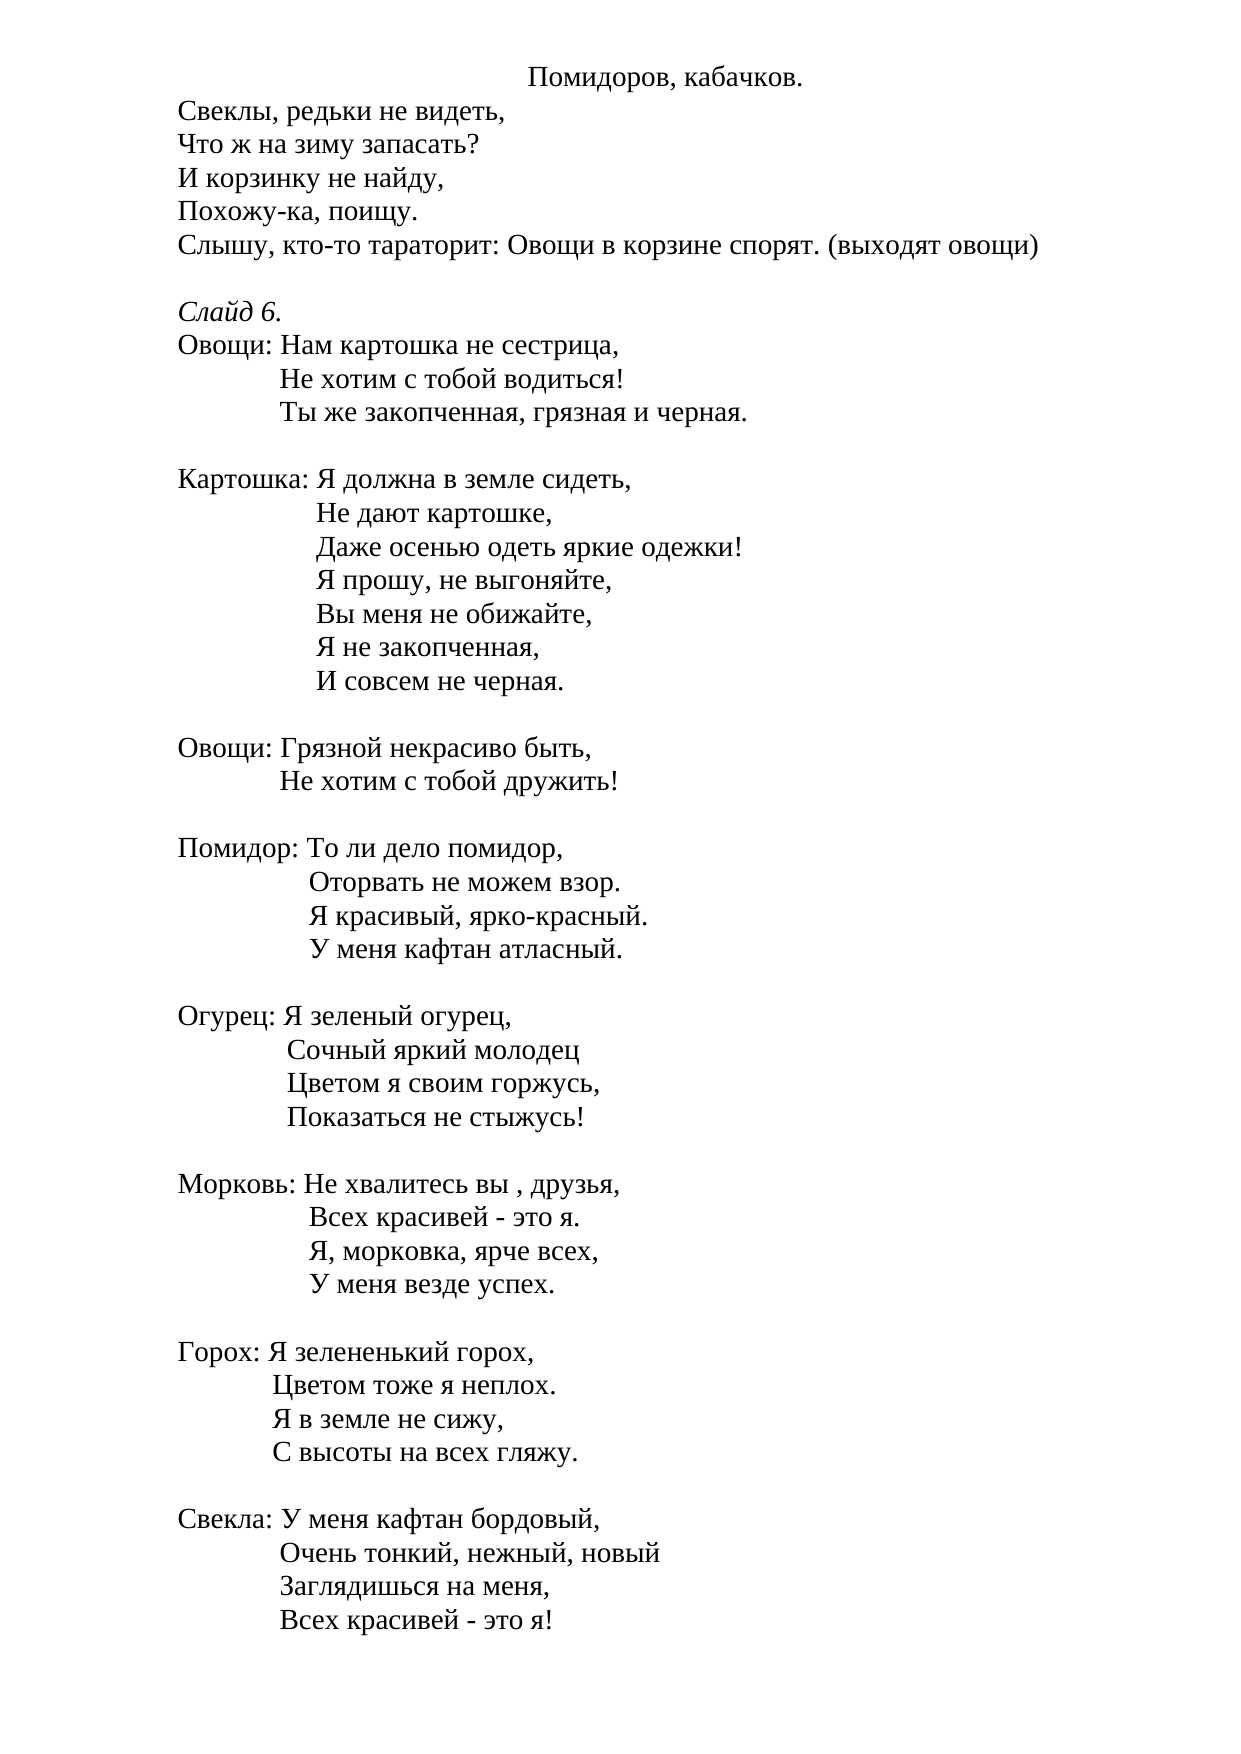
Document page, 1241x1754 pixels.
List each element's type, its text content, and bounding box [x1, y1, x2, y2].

list Слышу, кто-то тараторит: Овощи в корзине спорят. (выходят овощи) [177, 227, 1152, 260]
list Овощи: Грязной некрасиво быть, [177, 730, 1152, 763]
list Не хотим с тобой водиться! [177, 361, 1152, 394]
list С высоты на всех гляжу. [177, 1434, 1152, 1468]
list Похожу-ка, поищу. [177, 193, 1152, 227]
list Морковь: Не хвалитесь вы , друзья, [177, 1166, 1152, 1199]
list Я, морковка, ярче всех, [177, 1233, 1152, 1267]
list Помидор: То ли дело помидор, [177, 831, 1152, 864]
list Картошка: Я должна в земле сидеть, [177, 462, 1152, 495]
list Всех красивей - это я. [177, 1199, 1152, 1233]
list Очень тонкий, нежный, новый [177, 1535, 1152, 1568]
list Ты же закопченная, грязная и черная. [177, 394, 1152, 428]
list Вы меня не обижайте, [177, 596, 1152, 629]
list Цветом тоже я неплох. [177, 1367, 1152, 1401]
list Сочный яркий молодец [177, 1032, 1152, 1065]
list Не хотим с тобой дружить! [177, 763, 1152, 797]
list Я прошу, не выгоняйте, [177, 562, 1152, 596]
list Даже осенью одеть яркие одежки! [177, 529, 1152, 562]
list Овощи: Нам картошка не сестрица, [177, 327, 1152, 361]
list Я красивый, ярко-красный. [177, 898, 1152, 931]
list Слайд 6. [177, 294, 1152, 327]
list Помидоров, кабачков. [177, 59, 1152, 93]
list Я в земле не сижу, [177, 1401, 1152, 1434]
list Оторвать не можем взор. [177, 864, 1152, 898]
list Горох: Я зелененький горох, [177, 1334, 1152, 1367]
list Свекла: У меня кафтан бордовый, [177, 1501, 1152, 1535]
list Заглядишься на меня, [177, 1568, 1152, 1602]
list Огурец: Я зеленый огурец, [177, 998, 1152, 1032]
list Всех красивей - это я! [177, 1602, 1152, 1636]
list Свеклы, редьки не видеть, [177, 93, 1152, 126]
list Я не закопченная, [177, 629, 1152, 663]
list Что ж на зиму запасать? [177, 126, 1152, 160]
list У меня везде успех. [177, 1267, 1152, 1300]
list Показаться не стыжусь! [177, 1099, 1152, 1132]
list Не дают картошке, [177, 495, 1152, 529]
list Цветом я своим горжусь, [177, 1065, 1152, 1099]
list У меня кафтан атласный. [177, 931, 1152, 965]
list И корзинку не найду, [177, 160, 1152, 193]
list И совсем не черная. [177, 663, 1152, 696]
